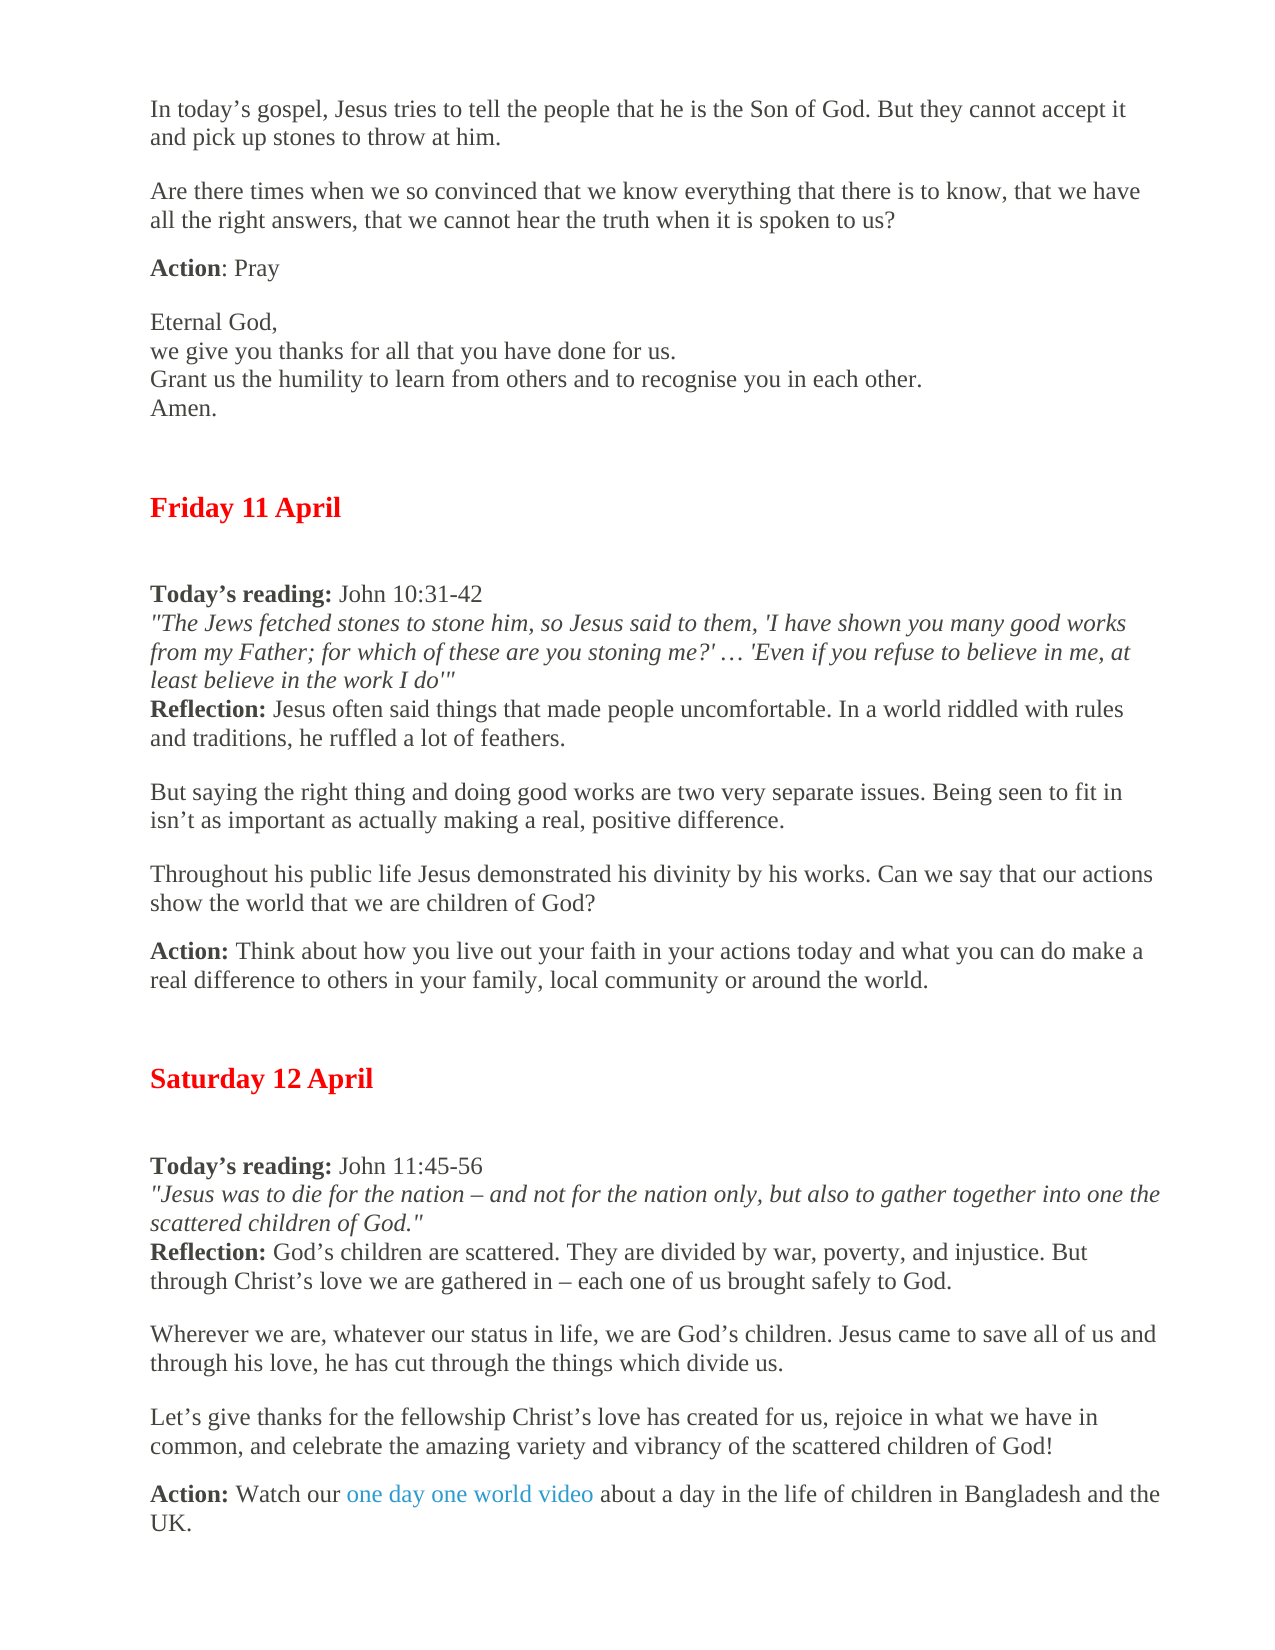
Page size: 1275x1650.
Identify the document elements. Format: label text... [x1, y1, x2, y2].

text But saying the right thing and doing good works are two very separate issues. Being seen to fit in isn’t as important as actually making a real, positive difference. [150, 777, 1162, 834]
text Action: Pray [150, 253, 1162, 282]
text In today’s gospel, Jesus tries to tell the people that he is the Son of God. But they cannot accept it and pick up stones to throw at him. [150, 94, 1162, 151]
text Action: Think about how you live out your faith in your actions today and what you can do make a real difference to others in your family, local community or around the world. [150, 936, 1162, 994]
text Action: Watch our one day one world video about a day in the life of children in Bangladesh and the UK. [150, 1479, 1162, 1537]
text Reflection: God’s children are scattered. They are divided by war, poverty, and injustice. But through Christ’s love we are gathered in – each one of us brought safely to God. [150, 1237, 1162, 1294]
text Friday 11 April [150, 490, 1162, 523]
text Wherever we are, whatever our status in life, we are God’s children. Jesus came to save all of us and through his love, he has cut through the things which divide us. [150, 1319, 1162, 1377]
text Today’s reading: John 11:45-56 [150, 1151, 1162, 1179]
text Eternal God, we give you thanks for all that you have done for us. Grant us the humility to learn from others and to recognise you in each other. Amen. [150, 307, 1162, 422]
text Reflection: Jesus often said things that made people uncomfortable. In a world riddled with rules and traditions, he ruffled a lot of feathers. [150, 694, 1162, 752]
text Are there times when we so convinced that we know everything that there is to know, that we have all the right answers, that we cannot hear the truth when it is spoken to us? [150, 176, 1162, 234]
text "Jesus was to die for the nation – and not for the nation only, but also to gather together into one the scattered children of God." [150, 1179, 1162, 1237]
text "The Jews fetched stones to stone him, so Jesus said to them, 'I have shown you many good works from my Father; for which of these are you stoning me?' … 'Even if you refuse to believe in me, at least believe in the work I do'" [150, 608, 1162, 694]
text Today’s reading: John 10:31-42 [150, 579, 1162, 608]
text Saturday 12 April [150, 1061, 1162, 1095]
text Throughout his public life Jesus demonstrated his divinity by his works. Can we say that our actions show the world that we are children of God? [150, 859, 1162, 917]
text Let’s give thanks for the fellowship Christ’s love has created for us, rejoice in what we have in common, and celebrate the amazing variety and vibrancy of the scattered children of God! [150, 1402, 1162, 1459]
